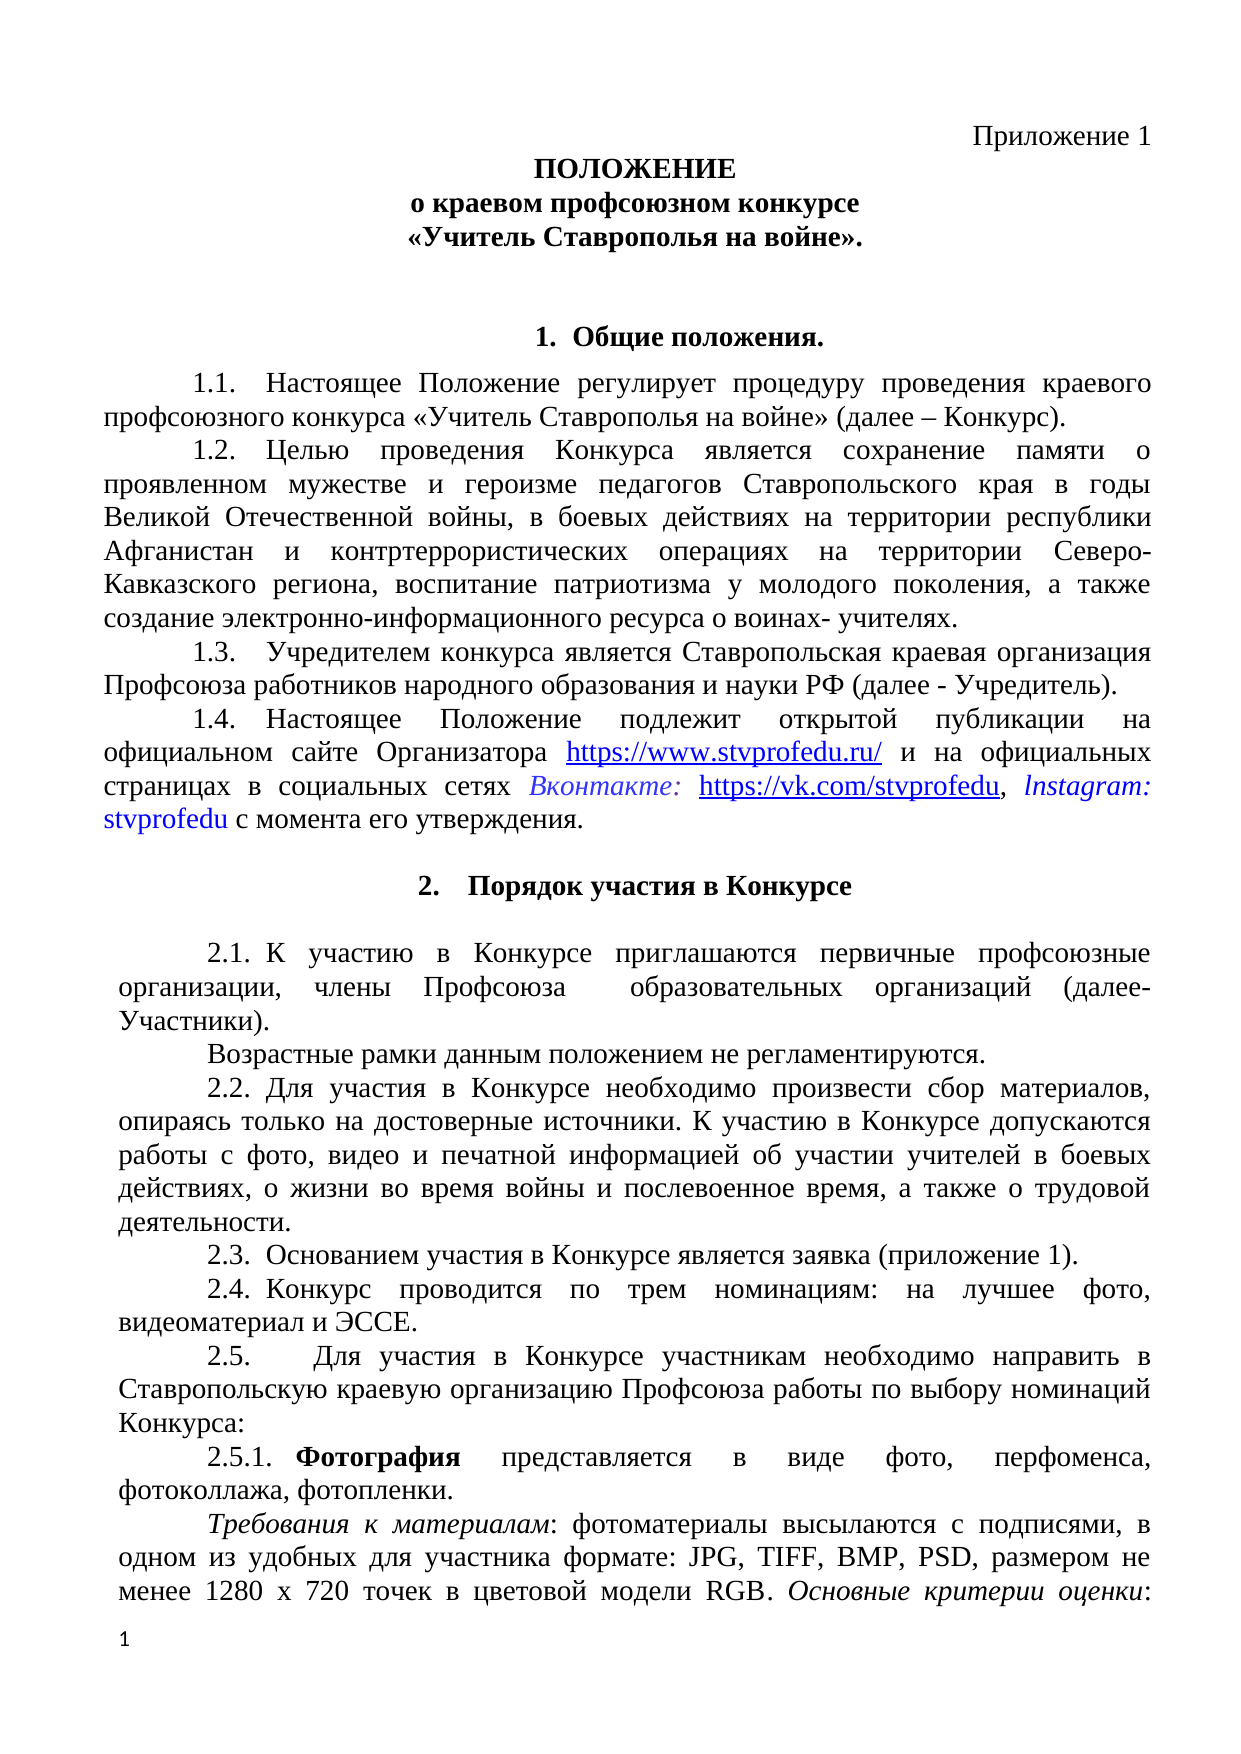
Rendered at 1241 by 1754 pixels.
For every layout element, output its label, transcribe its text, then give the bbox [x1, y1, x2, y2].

text о краевом профсоюзном конкурсе [118, 185, 1152, 219]
list Настоящее Положение подлежит открытой публикации на официальном сайте Организатора https://www.stvprofedu.ru/ и на официальных страницах в социальных сетях Вконтакте: https://vk.com/stvprofedu, lnstagram: stvprofedu с момента его утверждения. [103, 701, 1152, 835]
text ПОЛОЖЕНИЕ [118, 152, 1152, 185]
list Возрастные рамки данным положением не регламентируются. [207, 1036, 1152, 1070]
list Для участия в Конкурсе участникам необходимо направить в Ставропольскую краевую организацию Профсоюза работы по выбору номинаций Конкурса: [118, 1338, 1152, 1439]
list Основанием участия в Конкурсе является заявка (приложение 1). [118, 1237, 1152, 1271]
list Для участия в Конкурсе необходимо произвести сбор материалов, опираясь только на достоверные источники. К участию в Конкурсе допускаются работы с фото, видео и печатной информацией об участии учителей в боевых действиях, о жизни во время войны и послевоенное время, а также о трудовой деятельности. [118, 1070, 1152, 1237]
text Приложение 1 [118, 118, 1152, 152]
list Целью проведения Конкурса является сохранение памяти о проявленном мужестве и героизме педагогов Ставропольского края в годы Великой Отечественной войны, в боевых действиях на территории республики Афганистан и контртеррористических операциях на территории Северо-Кавказского региона, воспитание патриотизма у молодого поколения, а также создание электронно-информационного ресурса о воинах- учителях. [103, 432, 1152, 634]
list Общие положения. [207, 319, 1152, 353]
list Конкурс проводится по трем номинациям: на лучшее фото, видеоматериал и ЭССЕ. [118, 1271, 1152, 1338]
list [118, 1506, 1152, 1606]
text «Учитель Ставрополья на войне». [118, 219, 1152, 252]
list Порядок участия в Конкурсе [118, 868, 1152, 902]
list Настоящее Положение регулирует процедуру проведения краевого профсоюзного конкурса «Учитель Ставрополья на войне» (далее – Конкурс). [103, 365, 1152, 432]
list К участию в Конкурсе приглашаются первичные профсоюзные организации, члены Профсоюза образовательных организаций (далее-Участники). [118, 936, 1152, 1036]
list Учредителем конкурса является Ставропольская краевая организация Профсоюза работников народного образования и науки РФ (далее - Учредитель). [103, 634, 1152, 701]
list Фотография представляется в виде фото, перфоменса, фотоколлажа, фотопленки. [118, 1439, 1152, 1506]
